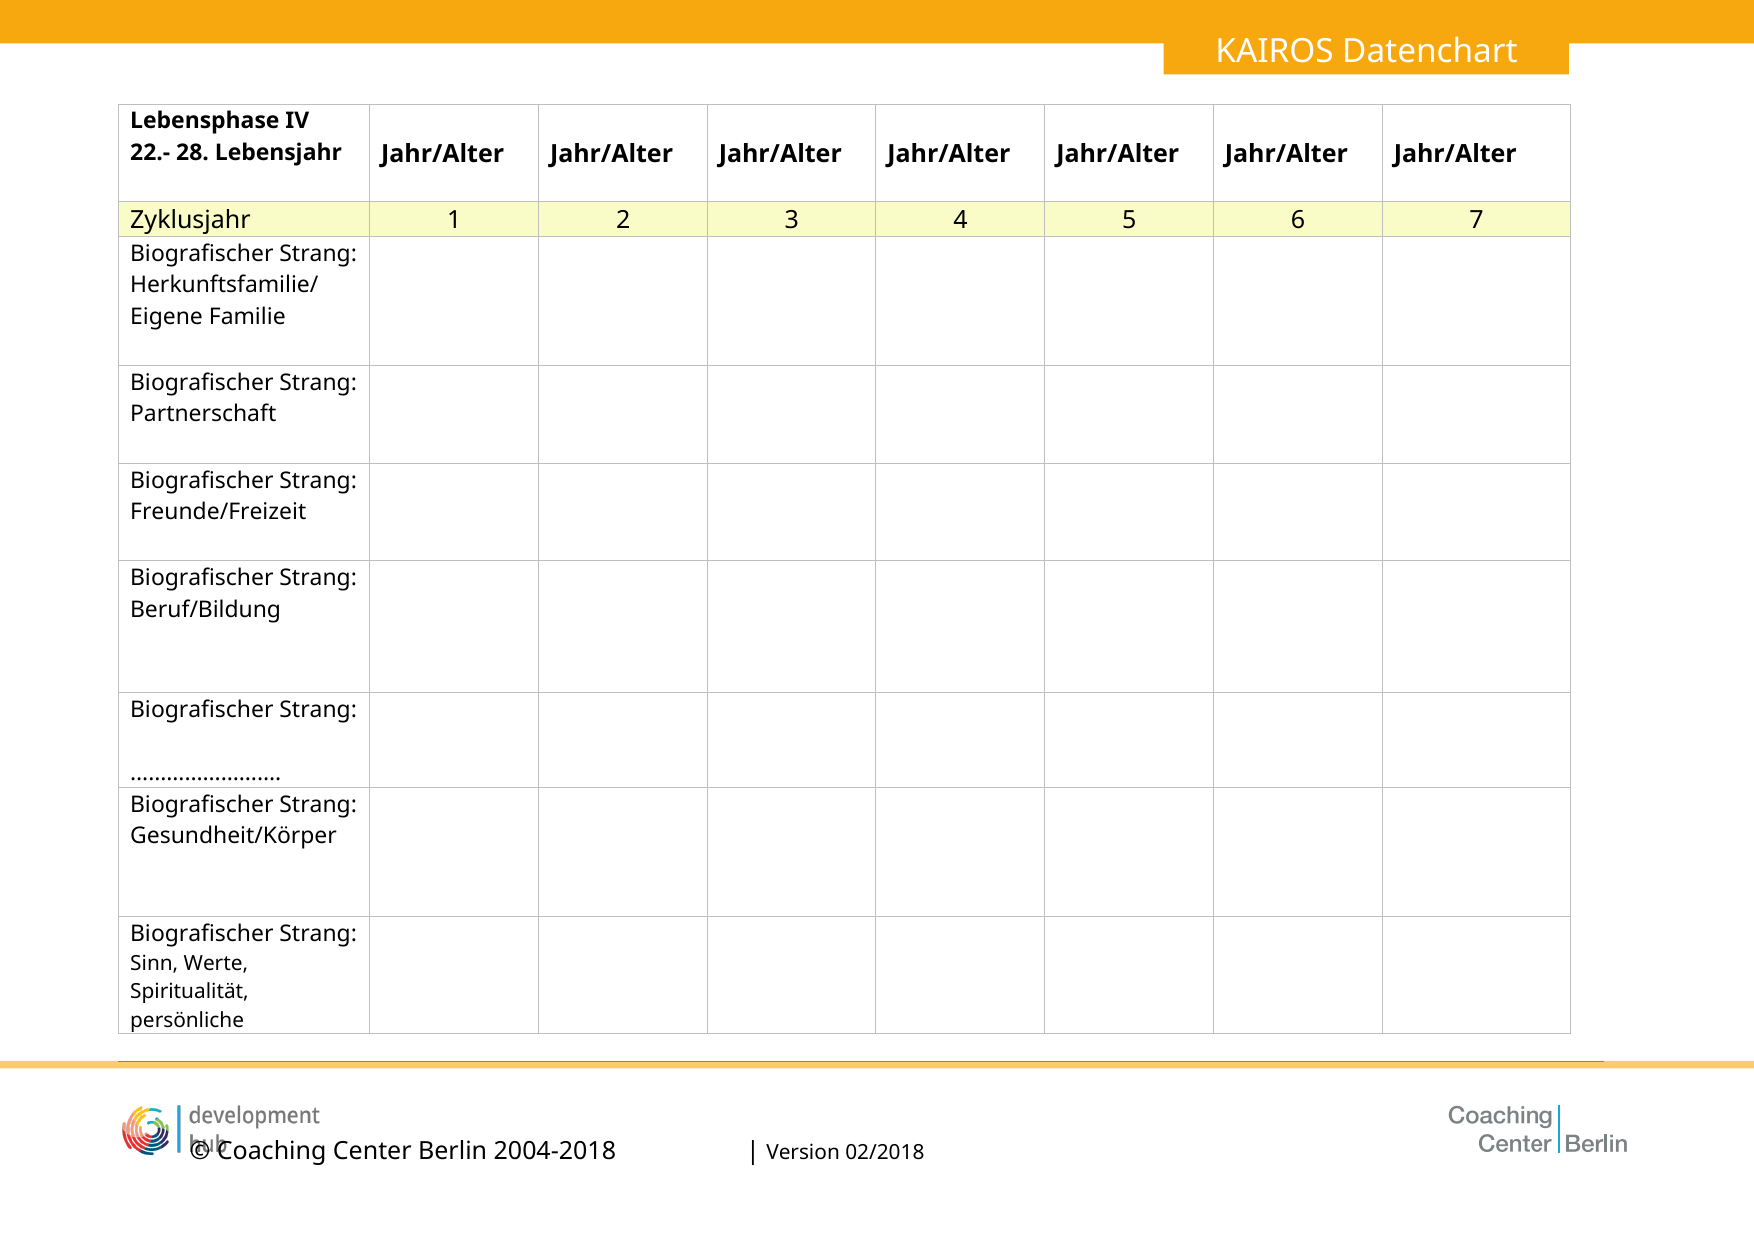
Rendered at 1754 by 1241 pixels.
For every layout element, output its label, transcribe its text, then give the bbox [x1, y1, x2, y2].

table_cell [539, 917, 707, 1033]
table_header Jahr/Alter [708, 105, 875, 201]
table_cell [370, 561, 538, 692]
table_cell [876, 464, 1044, 560]
table_cell [708, 366, 875, 463]
table_cell 1 [370, 202, 538, 236]
table_cell 2 [539, 202, 707, 236]
table_cell [1383, 693, 1570, 787]
table_header Jahr/Alter [539, 105, 707, 201]
table_cell [1214, 917, 1382, 1033]
table_cell [1045, 366, 1213, 463]
table_cell [876, 788, 1044, 916]
table_cell [1214, 561, 1382, 692]
table_cell [1045, 464, 1213, 560]
table_cell [1214, 366, 1382, 463]
table_cell [1214, 788, 1382, 916]
table_cell 3 [708, 202, 875, 236]
table_cell [539, 788, 707, 916]
table_cell [1045, 237, 1213, 365]
table_cell Biografischer Strang: ……………………. [119, 693, 369, 787]
table_cell Biografischer Strang: Gesundheit/Körper [119, 788, 369, 916]
table_cell [1045, 788, 1213, 916]
table_cell [370, 237, 538, 365]
table_cell [708, 464, 875, 560]
table_cell [708, 788, 875, 916]
table_cell [539, 366, 707, 463]
table_cell [539, 237, 707, 365]
table_cell [1045, 561, 1213, 692]
table_cell [1383, 464, 1570, 560]
table_cell [370, 917, 538, 1033]
table_cell [876, 917, 1044, 1033]
table_cell [876, 693, 1044, 787]
table_cell Biografischer Strang: Herkunftsfamilie/ Eigene Familie [119, 237, 369, 365]
table_cell [708, 917, 875, 1033]
table_cell [876, 561, 1044, 692]
table_cell Biografischer Strang: Partnerschaft [119, 366, 369, 463]
table_header Lebensphase IV 22.- 28. Lebensjahr [119, 105, 369, 201]
table_cell Zyklusjahr [119, 202, 369, 236]
table_cell Biografischer Strang: Beruf/Bildung [119, 561, 369, 692]
table_cell [708, 237, 875, 365]
table_cell [1045, 917, 1213, 1033]
table_cell [1383, 366, 1570, 463]
table_cell Biografischer Strang: Freunde/Freizeit [119, 464, 369, 560]
table_cell [1383, 237, 1570, 365]
table_cell [539, 693, 707, 787]
table_cell [1383, 917, 1570, 1033]
table_cell [876, 237, 1044, 365]
table_cell 5 [1045, 202, 1213, 236]
table_header Jahr/Alter [876, 105, 1044, 201]
table_cell 6 [1214, 202, 1382, 236]
table_cell [1045, 693, 1213, 787]
table_cell 4 [876, 202, 1044, 236]
table_header Jahr/Alter [370, 105, 538, 201]
table_cell [370, 366, 538, 463]
table_header Jahr/Alter [1383, 105, 1570, 201]
table_cell [1214, 464, 1382, 560]
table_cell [119, 917, 369, 1033]
table_cell [1383, 788, 1570, 916]
table_cell [539, 464, 707, 560]
table_cell [876, 366, 1044, 463]
table_cell [1214, 237, 1382, 365]
table_cell 7 [1383, 202, 1570, 236]
table_cell [1214, 693, 1382, 787]
table_cell [370, 464, 538, 560]
table_cell [370, 788, 538, 916]
table_header Jahr/Alter [1214, 105, 1382, 201]
table_cell [370, 693, 538, 787]
table_cell [708, 561, 875, 692]
table_cell [1383, 561, 1570, 692]
table_cell [708, 693, 875, 787]
table_header Jahr/Alter [1045, 105, 1213, 201]
table_cell [539, 561, 707, 692]
